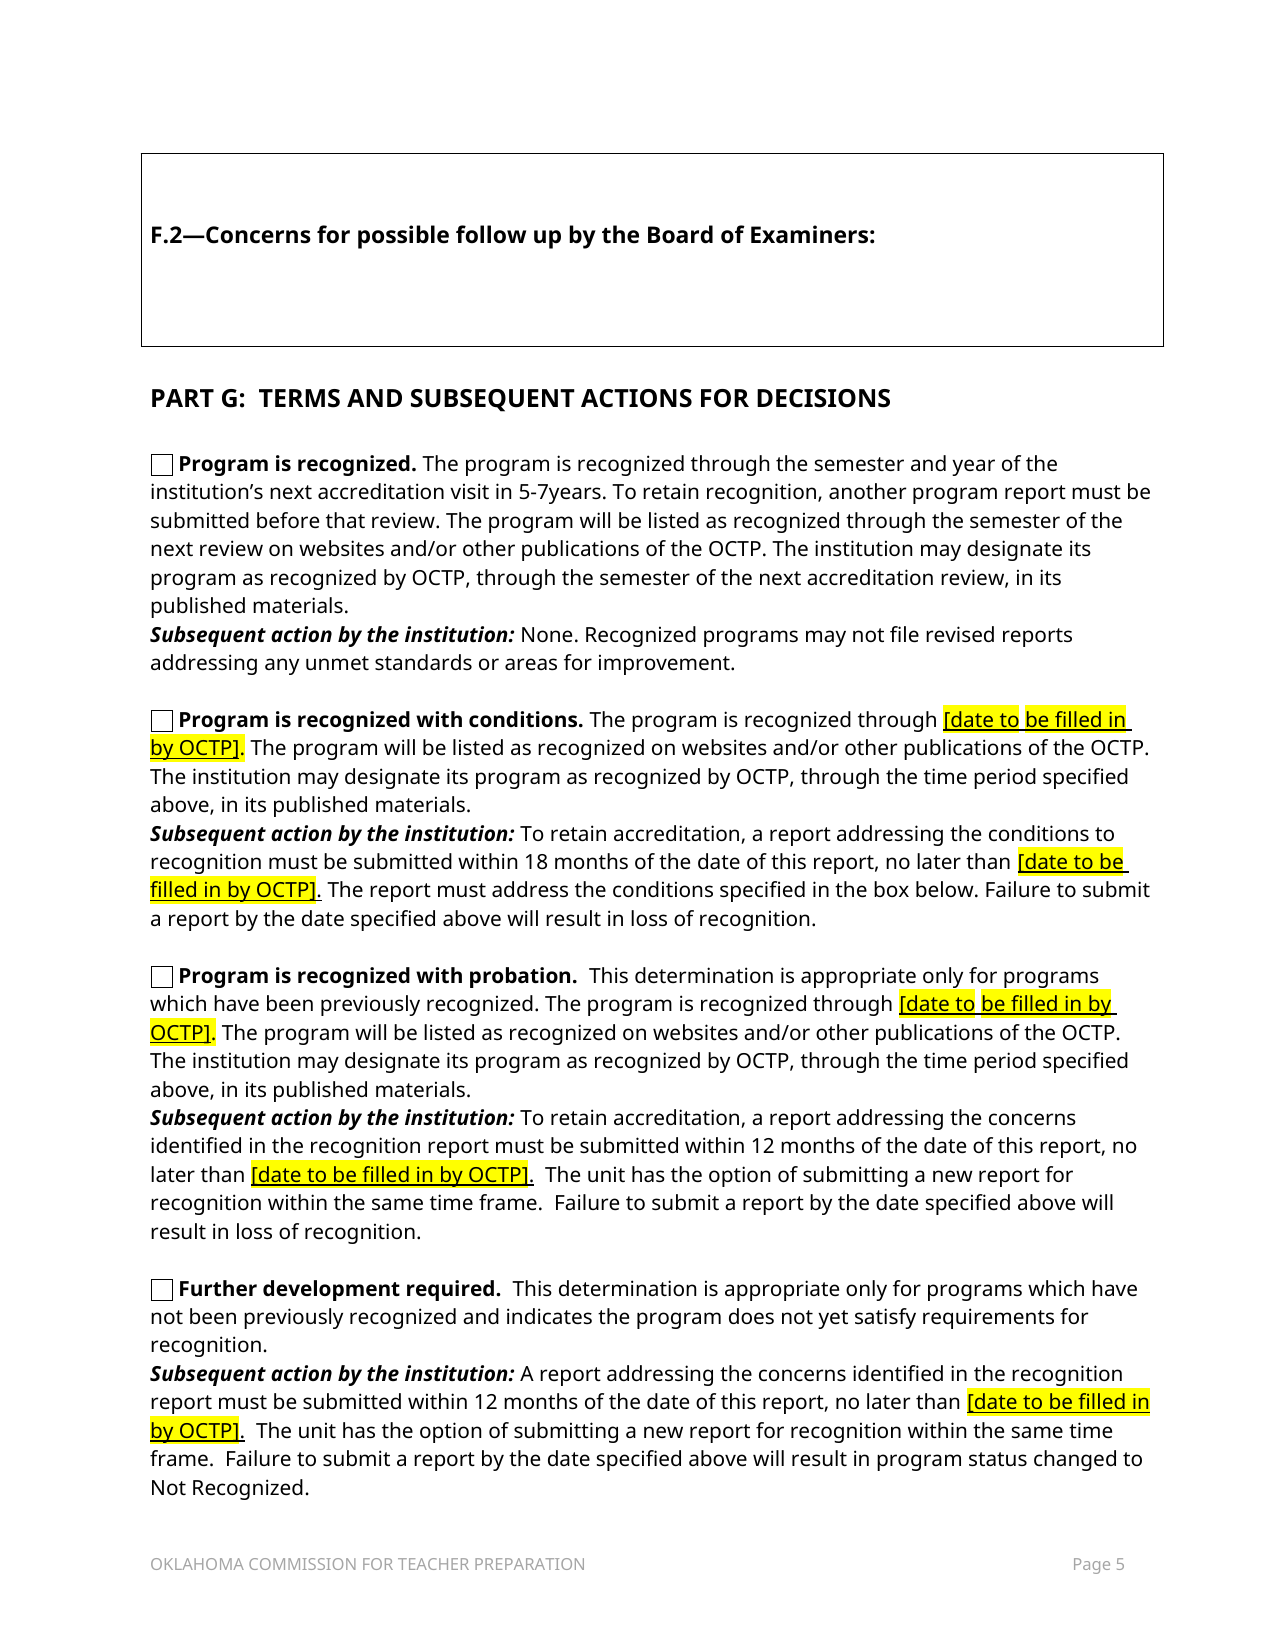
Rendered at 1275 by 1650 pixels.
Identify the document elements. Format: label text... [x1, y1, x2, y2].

text Subsequent action by the institution: To retain accreditation, a report addressing the concerns identified in the recognition report must be submitted within 12 months of the date of this report, no later than [date to be filled in by OCTP]. The unit has the option of submitting a new report for recognition within the same time frame. Failure to submit a report by the date specified above will result in loss of recognition. [150, 1103, 1155, 1245]
text Program is recognized with probation. This determination is appropriate only for programs which have been previously recognized. The program is recognized through [date to be filled in by OCTP]. The program will be listed as recognized on websites and/or other publications of the OCTP. The institution may designate its program as recognized by OCTP, through the time period specified above, in its published materials. [150, 961, 1155, 1103]
text Subsequent action by the institution: To retain accreditation, a report addressing the conditions to recognition must be submitted within 18 months of the date of this report, no later than [date to be filled in by OCTP]. The report must address the conditions specified in the box below. Failure to submit a report by the date specified above will result in loss of recognition. [150, 819, 1155, 932]
text Subsequent action by the institution: A report addressing the concerns identified in the recognition report must be submitted within 12 months of the date of this report, no later than [date to be filled in by OCTP]. The unit has the option of submitting a new report for recognition within the same time frame. Failure to submit a report by the date specified above will result in program status changed to Not Recognized. [150, 1359, 1155, 1501]
title PART G: TERMS AND SUBSEQUENT ACTIONS FOR DECISIONS [150, 381, 1155, 415]
text Program is recognized with conditions. The program is recognized through [date to be filled in by OCTP]. The program will be listed as recognized on websites and/or other publications of the OCTP. The institution may designate its program as recognized by OCTP, through the time period specified above, in its published materials. [150, 705, 1155, 819]
text Subsequent action by the institution: None. Recognized programs may not file revised reports addressing any unmet standards or areas for improvement. [150, 620, 1155, 677]
text Program is recognized. The program is recognized through the semester and year of the institution’s next accreditation visit in 5-7years. To retain recognition, another program report must be submitted before that review. The program will be listed as recognized through the semester of the next review on websites and/or other publications of the OCTP. The institution may designate its program as recognized by OCTP, through the semester of the next accreditation review, in its published materials. [150, 449, 1155, 620]
text F.2—Concerns for possible follow up by the Board of Examiners: [150, 219, 1155, 250]
text Further development required. This determination is appropriate only for programs which have not been previously recognized and indicates the program does not yet satisfy requirements for recognition. [150, 1274, 1155, 1359]
